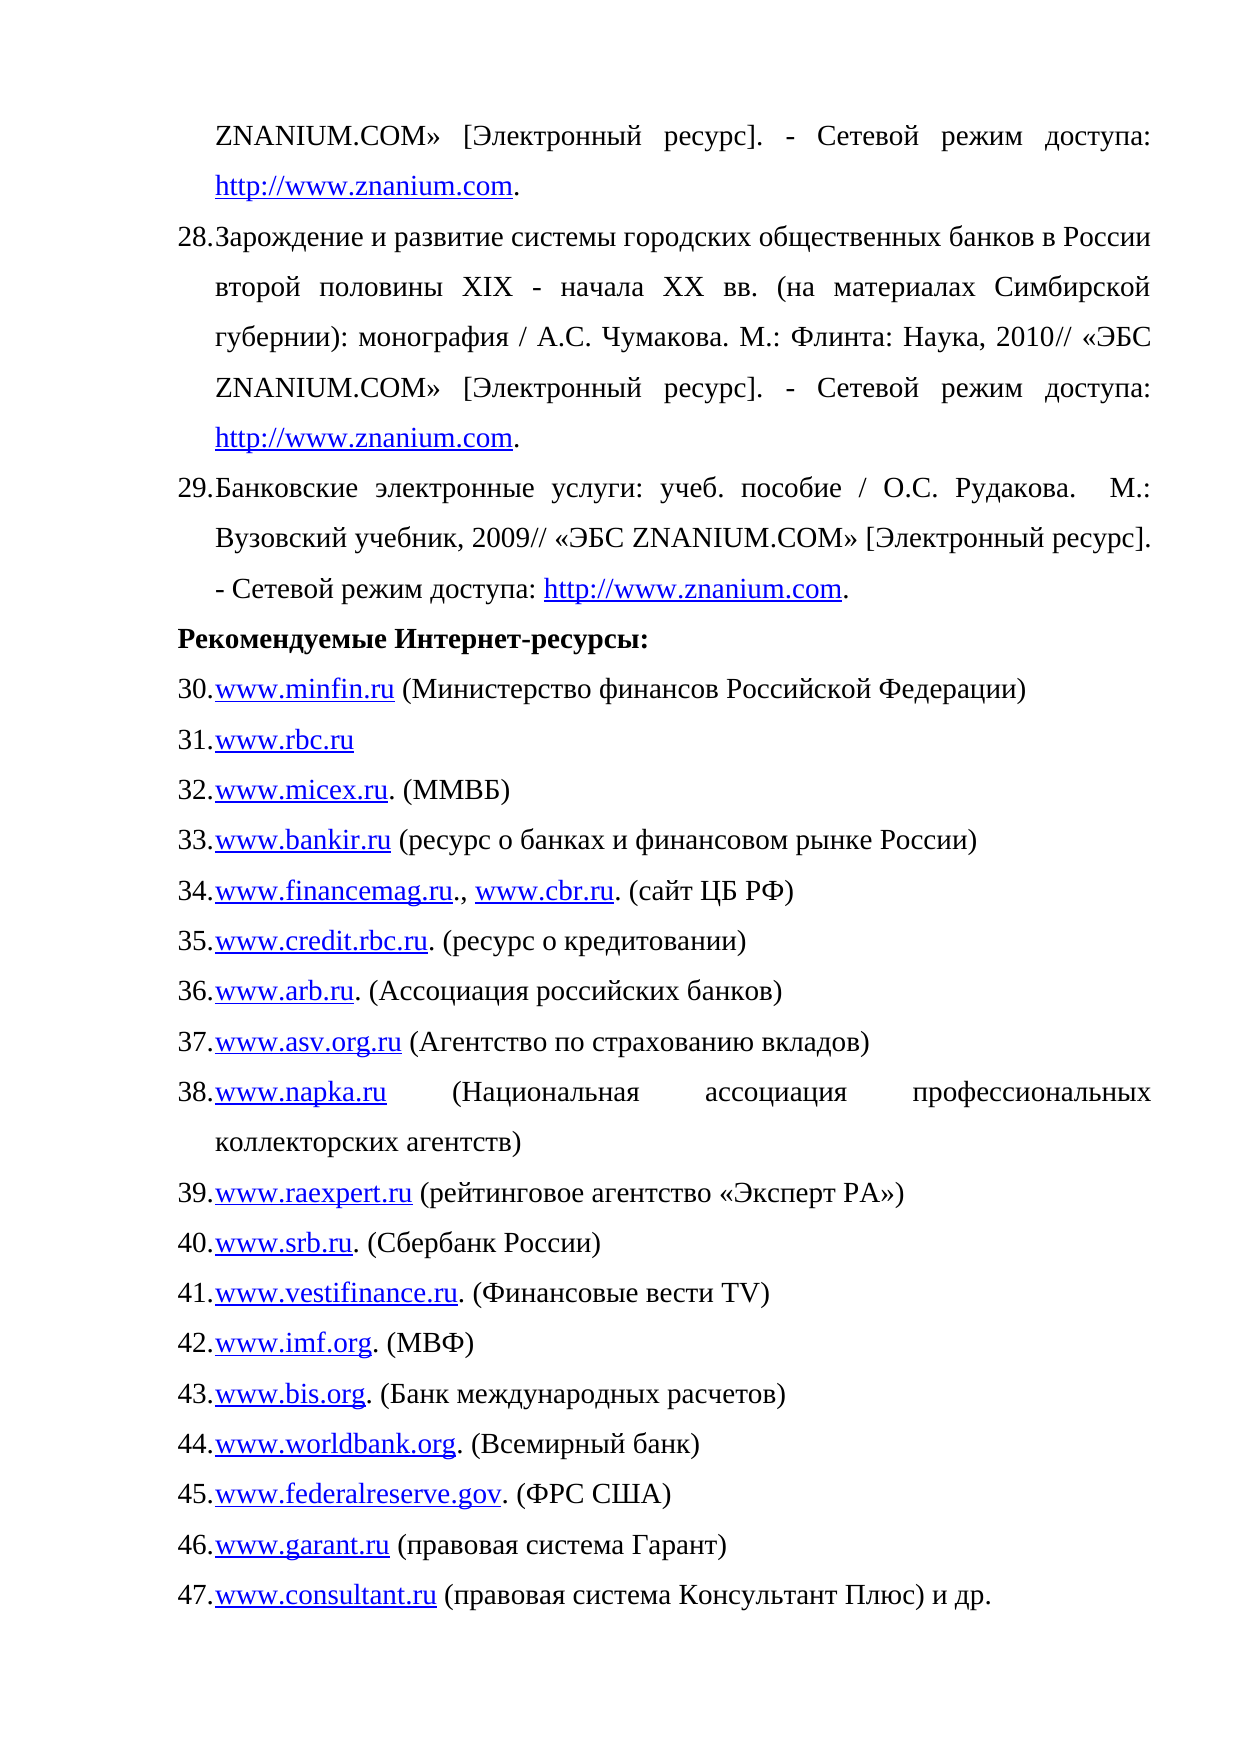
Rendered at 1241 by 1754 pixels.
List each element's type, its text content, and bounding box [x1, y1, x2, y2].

list www.arb.ru. (Ассоциация российских банков) [177, 973, 1152, 1007]
list www.worldbank.org. (Всемирный банк) [177, 1426, 1152, 1460]
list www.federalreserve.gov. (ФРС США) [177, 1477, 1152, 1510]
list www.garant.ru (правовая система Гарант) [177, 1527, 1152, 1560]
list www.napka.ru (Национальная ассоциация профессиональных коллекторских агентств) [177, 1074, 1152, 1158]
list www.credit.rbc.ru. (ресурс о кредитовании) [177, 923, 1152, 957]
list www.bankir.ru (ресурс о банках и финансовом рынке России) [177, 822, 1152, 856]
list www.bis.org. (Банк международных расчетов) [177, 1376, 1152, 1409]
list www.rbc.ru [177, 722, 1152, 755]
list www.imf.org. (МВФ) [177, 1326, 1152, 1359]
list www.asv.org.ru (Агентство по страхованию вкладов) [177, 1024, 1152, 1057]
list www.micex.ru. (ММВБ) [177, 772, 1152, 806]
list www.srb.ru. (Сбербанк России) [177, 1225, 1152, 1258]
list www.raexpert.ru (рейтинговое агентство «Эксперт РА») [177, 1175, 1152, 1208]
list Зарождение и развитие системы городских общественных банков в России второй половины XIX - начала XX вв. (на материалах Симбирской губернии): монография / А.С. Чумакова. М.: Флинта: Наука, 2010// «ЭБС ZNANIUM.COM» [Электронный ресурс]. - Сетевой режим доступа: http://www.znanium.com. [177, 219, 1152, 453]
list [177, 118, 1152, 202]
list www.vestifinance.ru. (Финансовые вести TV) [177, 1275, 1152, 1309]
text Рекомендуемые Интернет-ресурсы: [177, 621, 1152, 655]
list www.consultant.ru (правовая система Консультант Плюс) и др. [177, 1577, 1152, 1611]
list www.minfin.ru (Министерство финансов Российской Федерации) [177, 672, 1152, 705]
list Банковские электронные услуги: учеб. пособие / О.С. Рудакова. М.: Вузовский учебник, 2009// «ЭБС ZNANIUM.COM» [Электронный ресурс]. - Сетевой режим доступа: http://www.znanium.com. [177, 470, 1152, 604]
list www.financemag.ru., www.cbr.ru. (сайт ЦБ РФ) [177, 873, 1152, 906]
